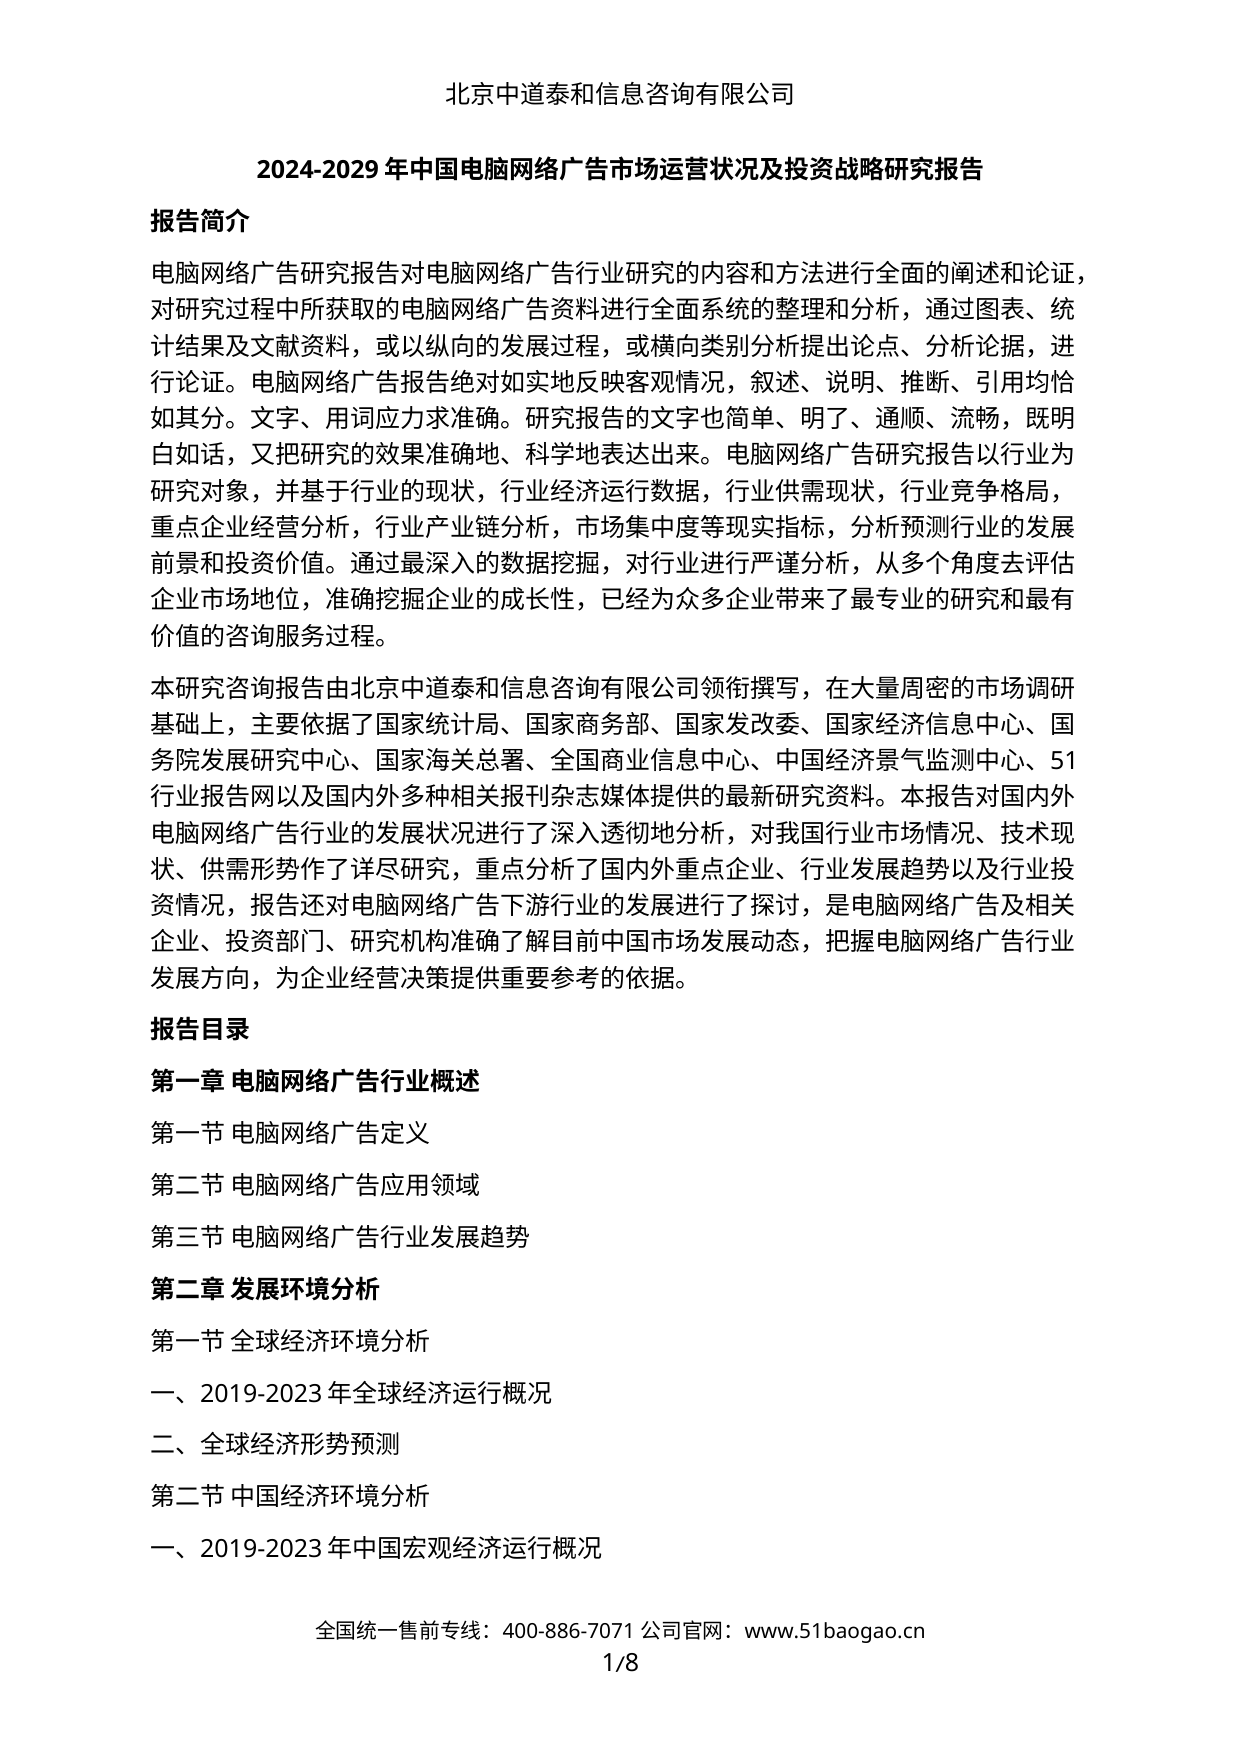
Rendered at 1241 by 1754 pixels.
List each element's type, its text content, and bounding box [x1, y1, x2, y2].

text 第二节 电脑网络广告应用领域 [150, 1166, 1090, 1202]
text 报告目录 [150, 1010, 1090, 1046]
text 二、全球经济形势预测 [150, 1425, 1090, 1461]
text 第一节 全球经济环境分析 [150, 1321, 1090, 1357]
text 2024-2029年中国电脑网络广告市场运营状况及投资战略研究报告 [150, 150, 1090, 186]
text 一、2019-2023年中国宏观经济运行概况 [150, 1529, 1090, 1565]
text 第二章 发展环境分析 [150, 1269, 1090, 1306]
text 一、2019-2023年全球经济运行概况 [150, 1373, 1090, 1409]
text 报告简介 [150, 202, 1090, 238]
text 第三节 电脑网络广告行业发展趋势 [150, 1217, 1090, 1254]
text 第二节 中国经济环境分析 [150, 1477, 1090, 1513]
text 第一章 电脑网络广告行业概述 [150, 1062, 1090, 1098]
text 第一节 电脑网络广告定义 [150, 1114, 1090, 1150]
text 本研究咨询报告由北京中道泰和信息咨询有限公司领衔撰写，在大量周密的市场调研基础上，主要依据了国家统计局、国家商务部、国家发改委、国家经济信息中心、国务院发展研究中心、国家海关总署、全国商业信息中心、中国经济景气监测中心、51行业报告网以及国内外多种相关报刊杂志媒体提供的最新研究资料。本报告对国内外电脑网络广告行业的发展状况进行了深入透彻地分析，对我国行业市场情况、技术现状、供需形势作了详尽研究，重点分析了国内外重点企业、行业发展趋势以及行业投资情况，报告还对电脑网络广告下游行业的发展进行了探讨，是电脑网络广告及相关企业、投资部门、研究机构准确了解目前中国市场发展动态，把握电脑网络广告行业发展方向，为企业经营决策提供重要参考的依据。 [150, 668, 1090, 994]
text 电脑网络广告研究报告对电脑网络广告行业研究的内容和方法进行全面的阐述和论证，对研究过程中所获取的电脑网络广告资料进行全面系统的整理和分析，通过图表、统计结果及文献资料，或以纵向的发展过程，或横向类别分析提出论点、分析论据，进行论证。电脑网络广告报告绝对如实地反映客观情况，叙述、说明、推断、引用均恰如其分。文字、用词应力求准确。研究报告的文字也简单、明了、通顺、流畅，既明白如话，又把研究的效果准确地、科学地表达出来。电脑网络广告研究报告以行业为研究对象，并基于行业的现状，行业经济运行数据，行业供需现状，行业竞争格局，重点企业经营分析，行业产业链分析，市场集中度等现实指标，分析预测行业的发展前景和投资价值。通过最深入的数据挖掘，对行业进行严谨分析，从多个角度去评估企业市场地位，准确挖掘企业的成长性，已经为众多企业带来了最专业的研究和最有价值的咨询服务过程。 [150, 254, 1090, 652]
